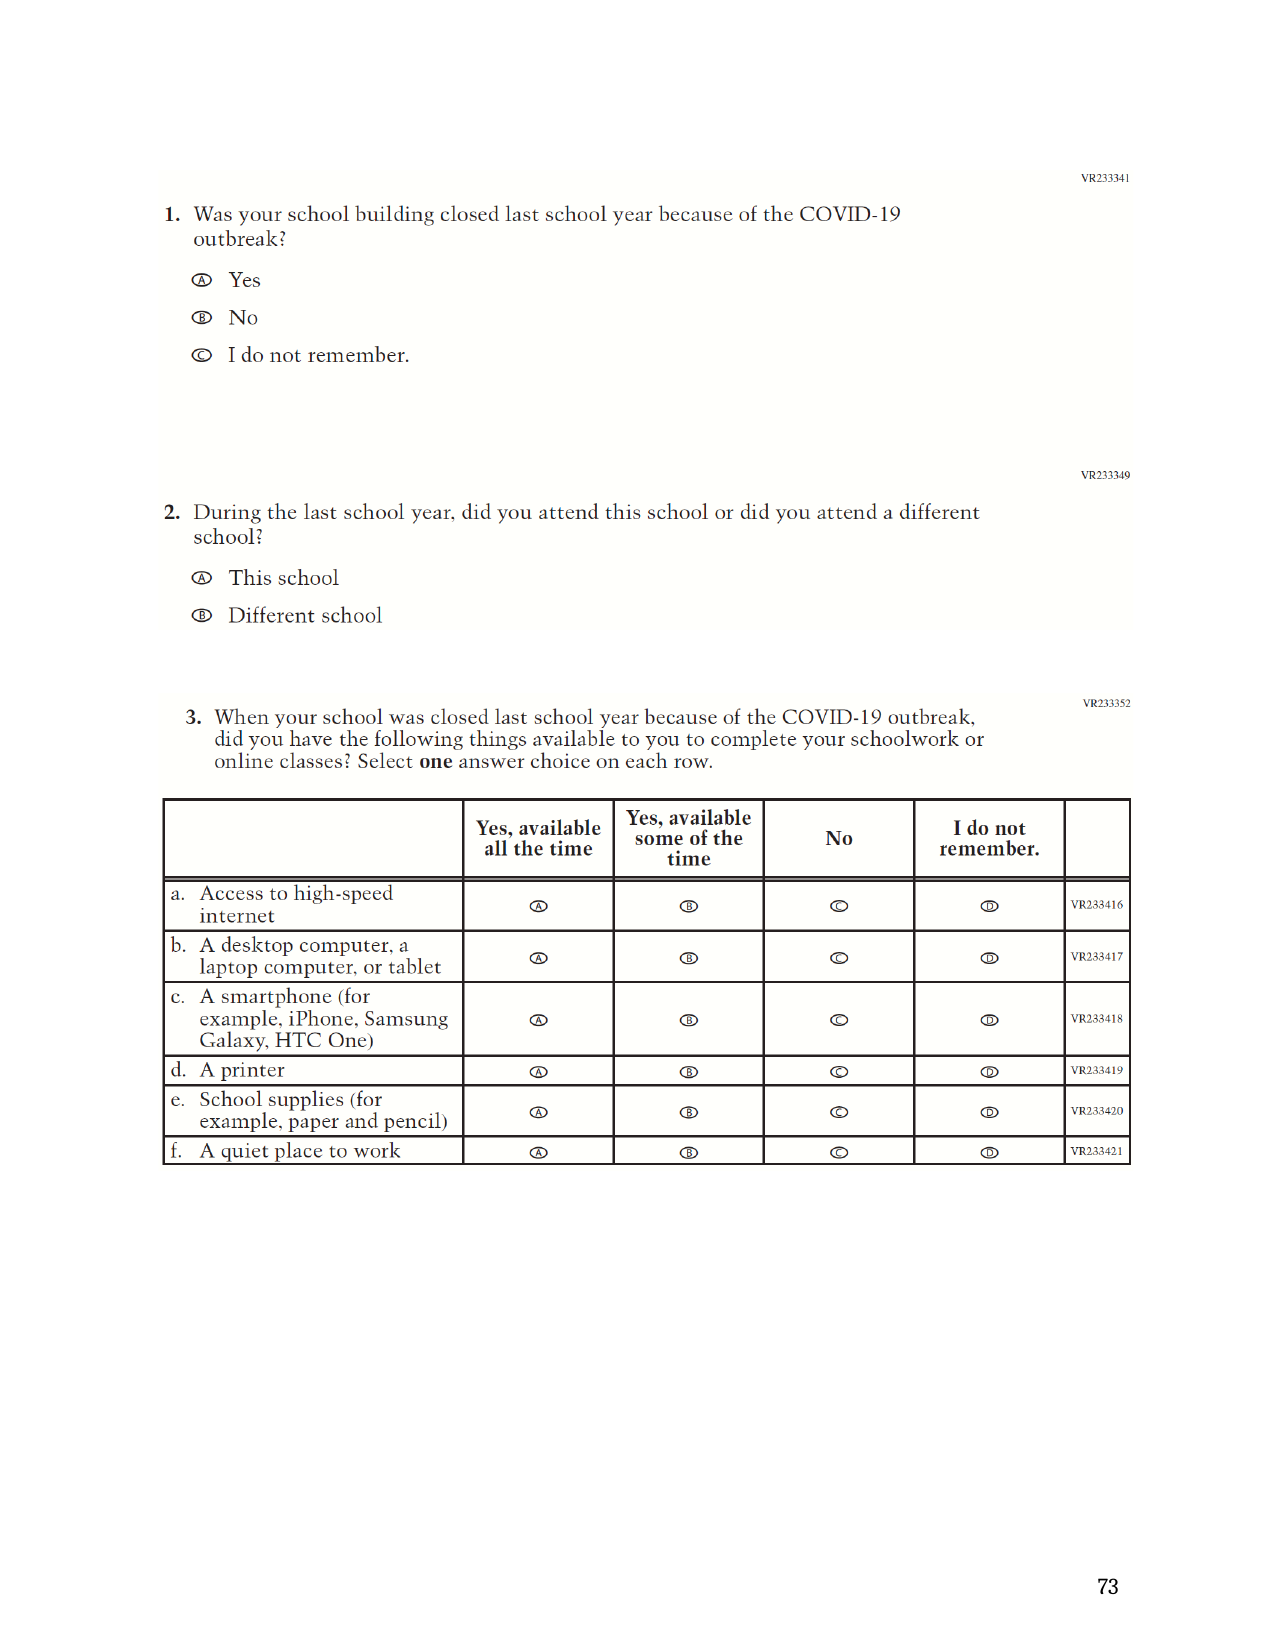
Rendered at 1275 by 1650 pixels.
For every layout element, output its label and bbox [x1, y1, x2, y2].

picture [158, 693, 1134, 1171]
picture [158, 170, 1134, 630]
